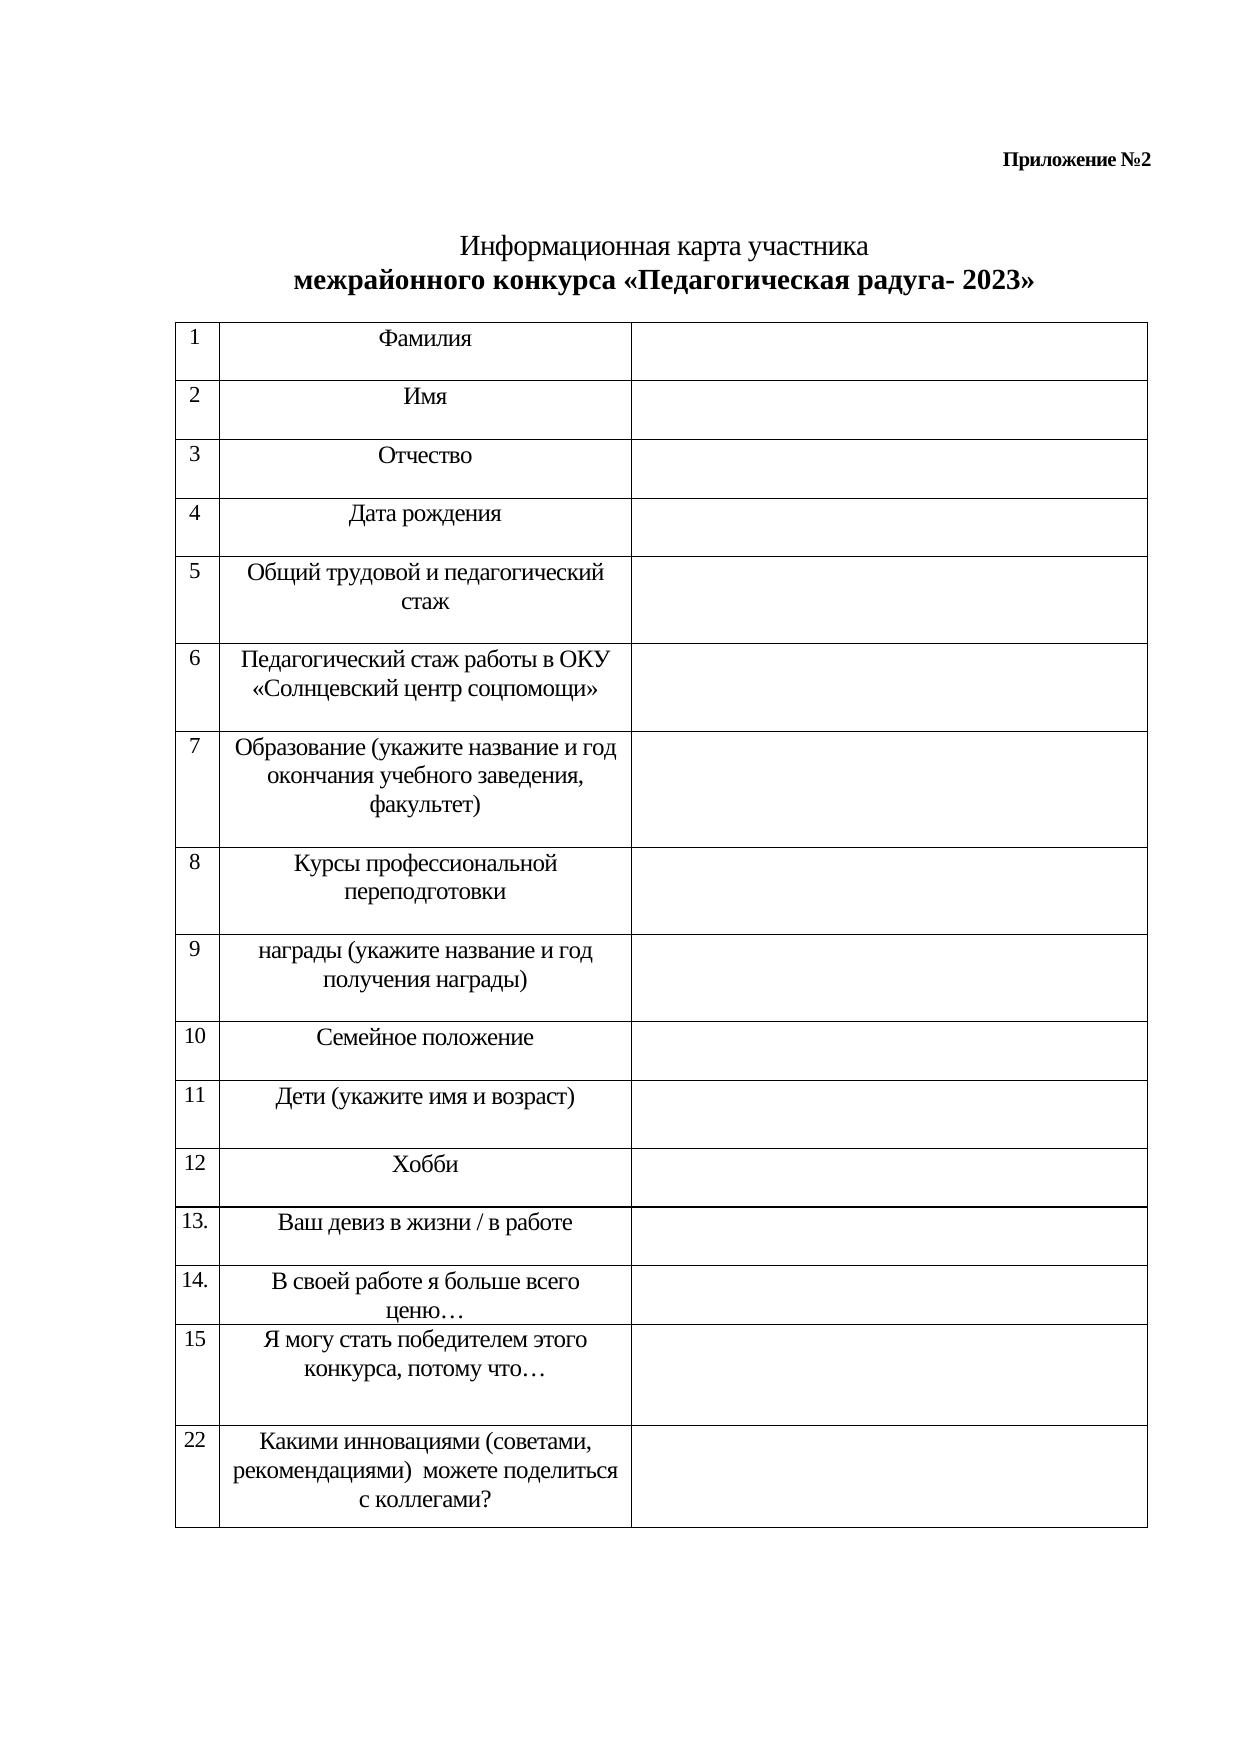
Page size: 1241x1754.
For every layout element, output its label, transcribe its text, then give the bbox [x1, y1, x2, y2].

table_cell Дети (укажите имя и возраст) [220, 1081, 631, 1148]
table_cell Какими инновациями (советами, рекомендациями) можете поделиться с коллегами? [220, 1426, 631, 1527]
table_cell Я могу стать победителем этого конкурса, потому что… [220, 1325, 631, 1425]
table_cell 7 [176, 732, 219, 847]
text Информационная карта участника [177, 228, 1152, 262]
table_cell Ваш девиз в жизни / в работе [220, 1208, 631, 1265]
table_cell Курсы профессиональной переподготовки [220, 848, 631, 934]
table_cell 6 [176, 644, 219, 731]
table_cell Образование (укажите название и год окончания учебного заведения, факультет) [220, 732, 631, 847]
text Приложение №2 [679, 147, 1152, 171]
table_cell 5 [176, 557, 219, 643]
table_cell [632, 1426, 1147, 1527]
table_cell [632, 1081, 1147, 1148]
table_cell [632, 935, 1147, 1021]
table_cell 10 [176, 1022, 219, 1080]
table_cell Отчество [220, 440, 631, 497]
table_header 1 [176, 323, 219, 380]
table_cell 9 [176, 935, 219, 1021]
table_cell [632, 440, 1147, 497]
table_cell 3 [176, 440, 219, 497]
table_cell Семейное положение [220, 1022, 631, 1080]
table_cell Педагогический стаж работы в ОКУ «Солнцевский центр соцпомощи» [220, 644, 631, 731]
table_cell 15 [176, 1325, 219, 1425]
table_cell 13. [176, 1208, 219, 1265]
table_cell 4 [176, 499, 219, 556]
table_cell [632, 732, 1147, 847]
table_cell 14. [176, 1266, 219, 1323]
table_cell [632, 499, 1147, 556]
table_cell [632, 1325, 1147, 1425]
table_cell [632, 557, 1147, 643]
table_cell [632, 1149, 1147, 1206]
table_header [632, 323, 1147, 380]
table_cell [632, 848, 1147, 934]
table_cell В своей работе я больше всего ценю… [220, 1266, 631, 1323]
table_cell [632, 381, 1147, 439]
table_header Фамилия [220, 323, 631, 380]
table_cell 8 [176, 848, 219, 934]
table_cell Хобби [220, 1149, 631, 1206]
table_cell 12 [176, 1149, 219, 1206]
table_cell [632, 644, 1147, 731]
table_cell 2 [176, 381, 219, 439]
table_cell 11 [176, 1081, 219, 1148]
table_cell Дата рождения [220, 499, 631, 556]
table_cell Имя [220, 381, 631, 439]
table_cell [632, 1208, 1147, 1265]
table_cell 22 [176, 1426, 219, 1527]
table_cell награды (укажите название и год получения награды) [220, 935, 631, 1021]
table_cell Общий трудовой и педагогический стаж [220, 557, 631, 643]
table_cell [632, 1266, 1147, 1323]
text межрайонного конкурса «Педагогическая радуга- 2023» [177, 262, 1152, 296]
table_cell [632, 1022, 1147, 1080]
